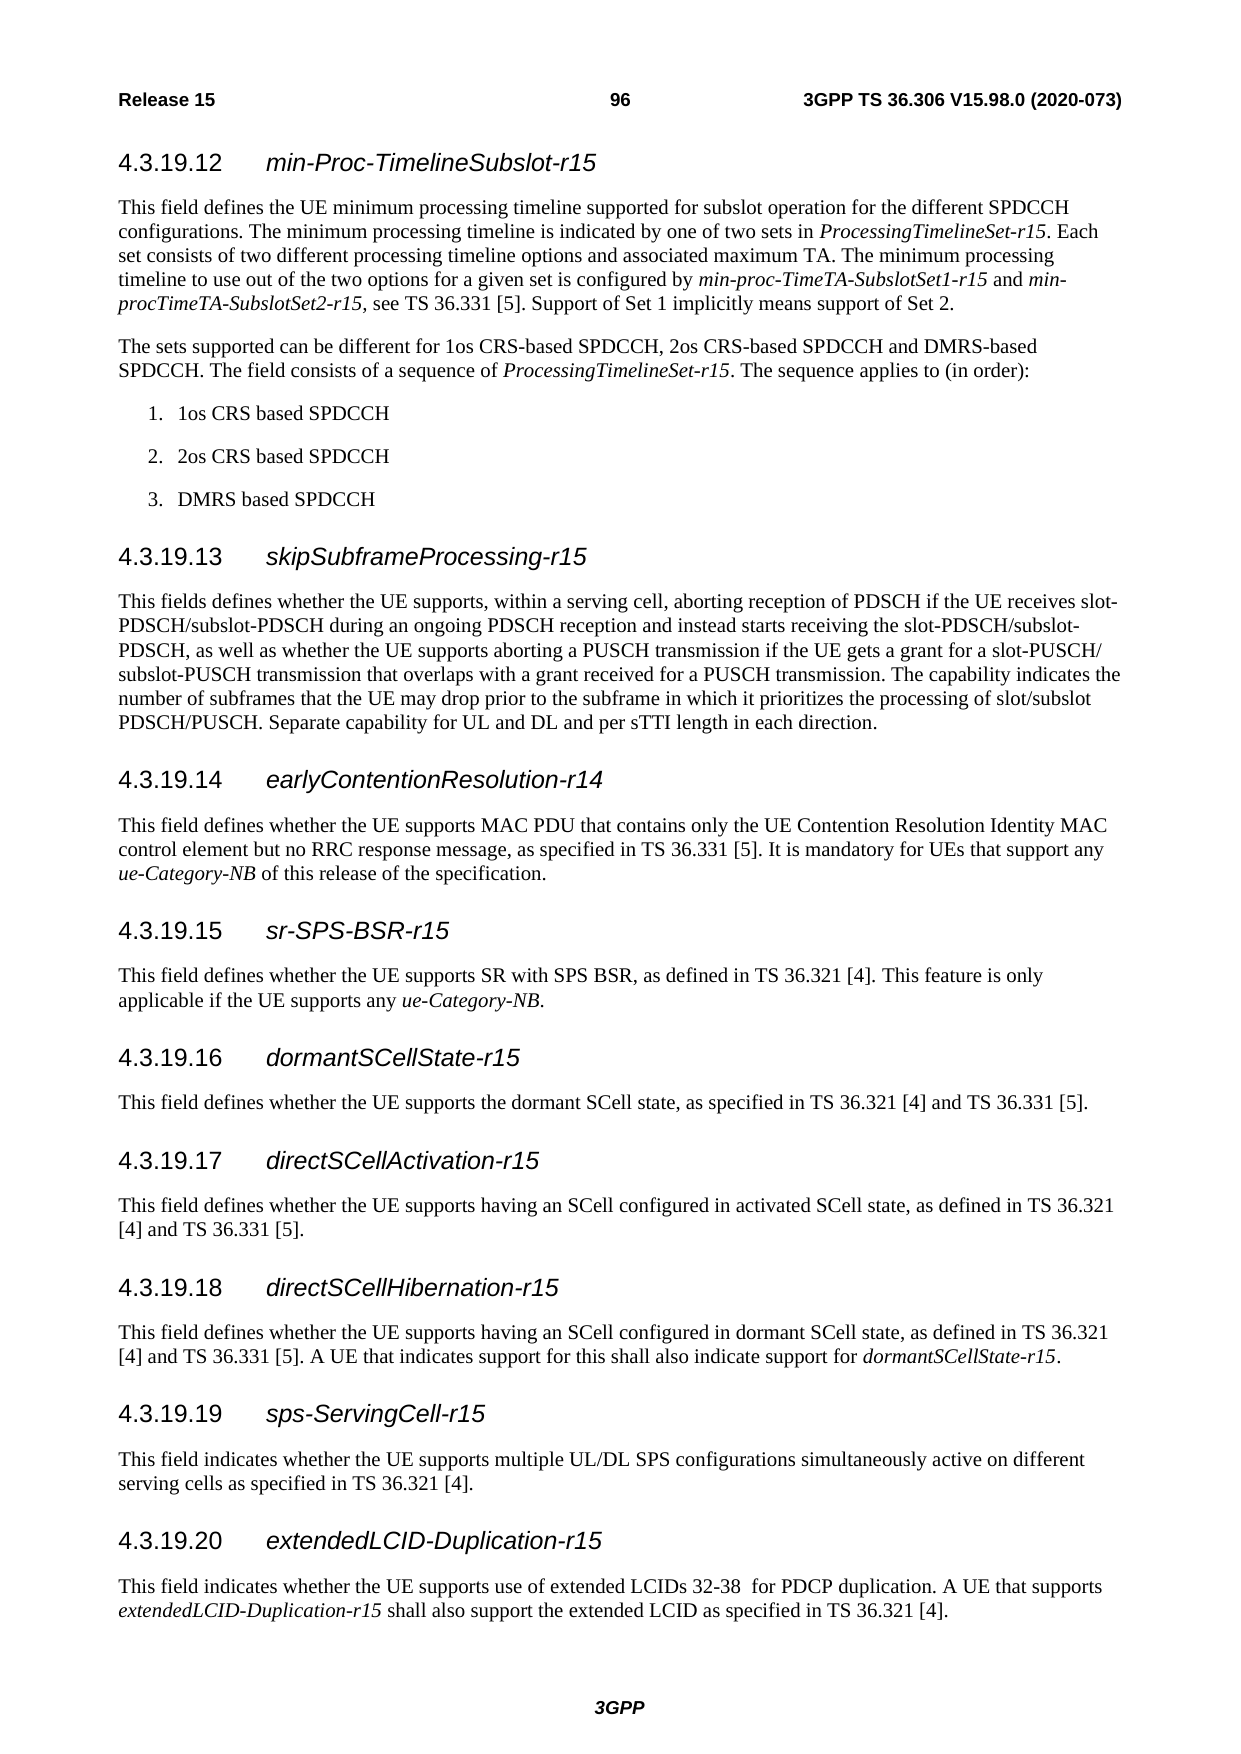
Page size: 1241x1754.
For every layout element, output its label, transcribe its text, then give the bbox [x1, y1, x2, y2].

subtitle 4.3.19.18 directSCellHibernation-r15 [118, 1272, 1122, 1301]
text This field defines whether the UE supports SR with SPS BSR, as defined in TS 36.321 [4]. This feature is only applicable if the UE supports any ue-Category-NB. [118, 963, 1122, 1012]
text This field defines whether the UE supports MAC PDU that contains only the UE Contention Resolution Identity MAC control element but no RRC response message, as specified in TS 36.331 [5]. It is mandatory for UEs that support any ue-Category-NB of this release of the specification. [118, 812, 1122, 885]
text This field defines whether the UE supports the dormant SCell state, as specified in TS 36.321 [4] and TS 36.331 [5]. [118, 1090, 1122, 1114]
subtitle 4.3.19.15 sr-SPS-BSR-r15 [118, 916, 1122, 945]
subtitle 4.3.19.13 skipSubframeProcessing-r15 [118, 542, 1122, 571]
text This field indicates whether the UE supports use of extended LCIDs 32-38 for PDCP duplication. A UE that supports extendedLCID-Duplication-r15 shall also support the extended LCID as specified in TS 36.321 [4]. [118, 1574, 1122, 1622]
subtitle 4.3.19.17 directSCellActivation-r15 [118, 1146, 1122, 1174]
text This field defines the UE minimum processing timeline supported for subslot operation for the different SPDCCH configurations. The minimum processing timeline is indicated by one of two sets in ProcessingTimelineSet-r15. Each set consists of two different processing timeline options and associated maximum TA. The minimum processing timeline to use out of the two options for a given set is configured by min-proc-TimeTA-SubslotSet1-r15 and min-procTimeTA-SubslotSet2-r15, see TS 36.331 [5]. Support of Set 1 implicitly means support of Set 2. [118, 195, 1122, 315]
text This field defines whether the UE supports having an SCell configured in activated SCell state, as defined in TS 36.321 [4] and TS 36.331 [5]. [118, 1193, 1122, 1241]
text 1. 1os CRS based SPDCCH [148, 401, 1122, 425]
text The sets supported can be different for 1os CRS-based SPDCCH, 2os CRS-based SPDCCH and DMRS-based SPDCCH. The field consists of a sequence of ProcessingTimelineSet-r15. The sequence applies to (in order): [118, 334, 1122, 382]
text This field defines whether the UE supports having an SCell configured in dormant SCell state, as defined in TS 36.321 [4] and TS 36.331 [5]. A UE that indicates support for this shall also indicate support for dormantSCellState-r15. [118, 1320, 1122, 1368]
subtitle 4.3.19.12 min-Proc-TimelineSubslot-r15 [118, 147, 1122, 176]
text This fields defines whether the UE supports, within a serving cell, aborting reception of PDSCH if the UE receives slot-PDSCH/subslot-PDSCH during an ongoing PDSCH reception and instead starts receiving the slot-PDSCH/subslot-PDSCH, as well as whether the UE supports aborting a PUSCH transmission if the UE gets a grant for a slot-PUSCH/ subslot-PUSCH transmission that overlaps with a grant received for a PUSCH transmission. The capability indicates the number of subframes that the UE may drop prior to the subframe in which it prioritizes the processing of slot/subslot PDSCH/PUSCH. Separate capability for UL and DL and per sTTI length in each direction. [118, 589, 1122, 734]
text 3. DMRS based SPDCCH [148, 487, 1122, 511]
subtitle 4.3.19.16 dormantSCellState-r15 [118, 1043, 1122, 1072]
text 2. 2os CRS based SPDCCH [148, 444, 1122, 468]
subtitle 4.3.19.14 earlyContentionResolution-r14 [118, 765, 1122, 794]
subtitle 4.3.19.20 extendedLCID-Duplication-r15 [118, 1526, 1122, 1555]
subtitle 4.3.19.19 sps-ServingCell-r15 [118, 1399, 1122, 1428]
text This field indicates whether the UE supports multiple UL/DL SPS configurations simultaneously active on different serving cells as specified in TS 36.321 [4]. [118, 1447, 1122, 1495]
